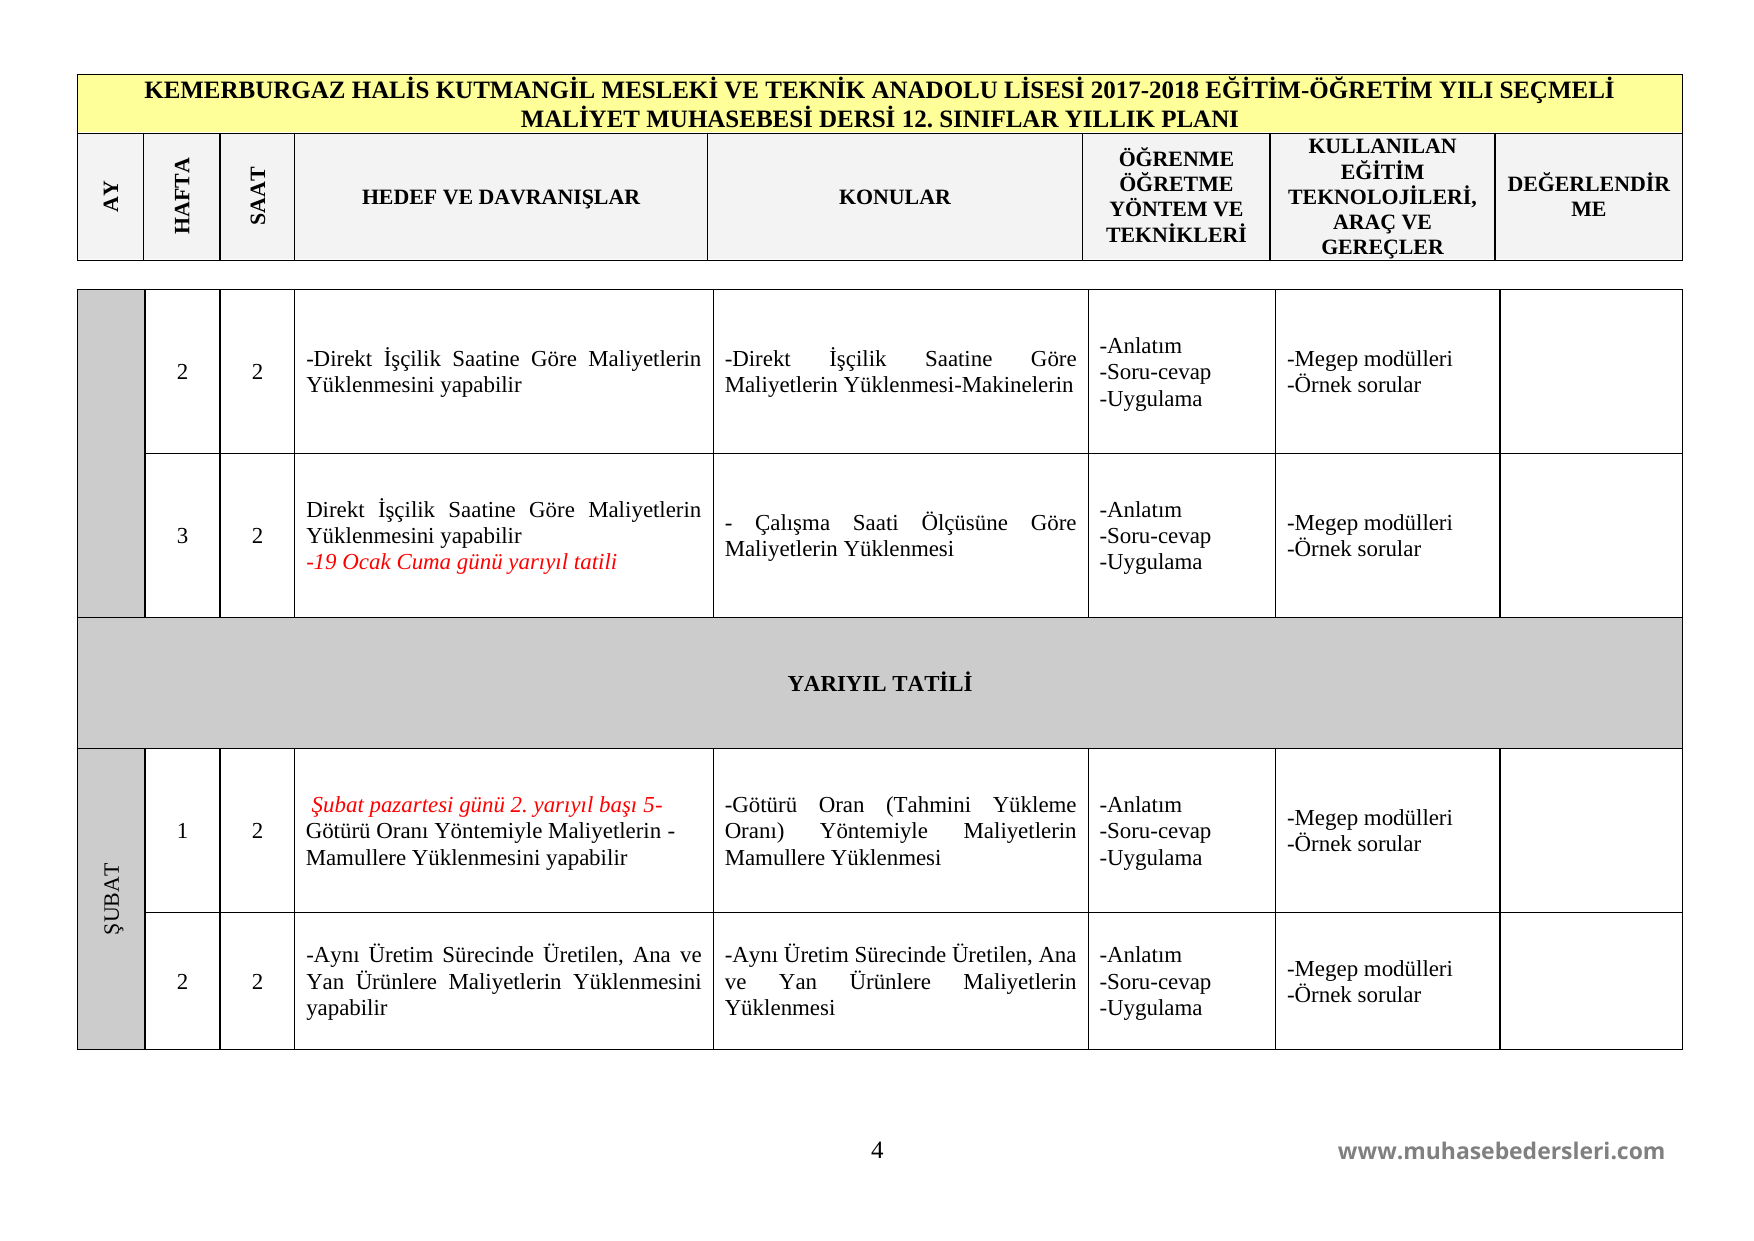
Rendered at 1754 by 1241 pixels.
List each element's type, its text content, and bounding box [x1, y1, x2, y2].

table_cell -Götürü Oran (Tahmini Yükleme Oranı) Yöntemiyle Maliyetlerin Mamullere Yüklenmesi [714, 749, 1088, 912]
table_cell YARIYIL TATİLİ [78, 618, 1682, 748]
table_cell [1276, 290, 1499, 453]
table_cell [1501, 913, 1682, 1049]
table_cell 1 [146, 749, 219, 912]
table_cell 2 [146, 913, 219, 1049]
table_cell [1089, 290, 1275, 453]
table_cell ŞUBAT [78, 749, 144, 1049]
table_cell -Aynı Üretim Sürecinde Üretilen, Ana ve Yan Ürünlere Maliyetlerin Yüklenmesi [714, 913, 1088, 1049]
table_cell -Aynı Üretim Sürecinde Üretilen, Ana ve Yan Ürünlere Maliyetlerin Yüklenmesini yapabilir [295, 913, 713, 1049]
table_cell 3 [146, 454, 219, 617]
table_cell -Anlatım -Soru-cevap -Uygulama [1089, 749, 1275, 912]
table_cell [1501, 454, 1682, 617]
table_cell Direkt İşçilik Saatine Göre Maliyetlerin Yüklenmesini yapabilir -19 Ocak Cuma günü yarıyıl tatili [295, 454, 713, 617]
table_cell 2 [221, 913, 294, 1049]
table_cell -5 Şubat pazartesi günü 2. yarıyıl başı -Götürü Oranı Yöntemiyle Maliyetlerin Mamullere Yüklenmesini yapabilir [295, 749, 713, 912]
table_cell -Megep modülleri -Örnek sorular [1276, 454, 1499, 617]
table_cell -Anlatım -Soru-cevap -Uygulama [1089, 454, 1275, 617]
table_cell 2 [221, 454, 294, 617]
table_cell [1501, 749, 1682, 912]
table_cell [1276, 913, 1499, 1049]
table_cell - Çalışma Saati Ölçüsüne Göre Maliyetlerin Yüklenmesi [714, 454, 1088, 617]
table_cell 2 [221, 290, 294, 453]
table_cell 2 [146, 290, 219, 453]
table_cell 2 [221, 749, 294, 912]
table_cell -Megep modülleri -Örnek sorular [1276, 749, 1499, 912]
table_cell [1089, 913, 1275, 1049]
table_cell -Direkt İşçilik Saatine Göre Maliyetlerin Yüklenmesi-Makinelerin [714, 290, 1088, 453]
table_cell [1501, 290, 1682, 453]
table_cell OCAK [78, 290, 144, 617]
table_cell -Direkt İşçilik Saatine Göre Maliyetlerin Yüklenmesini yapabilir [295, 290, 713, 453]
